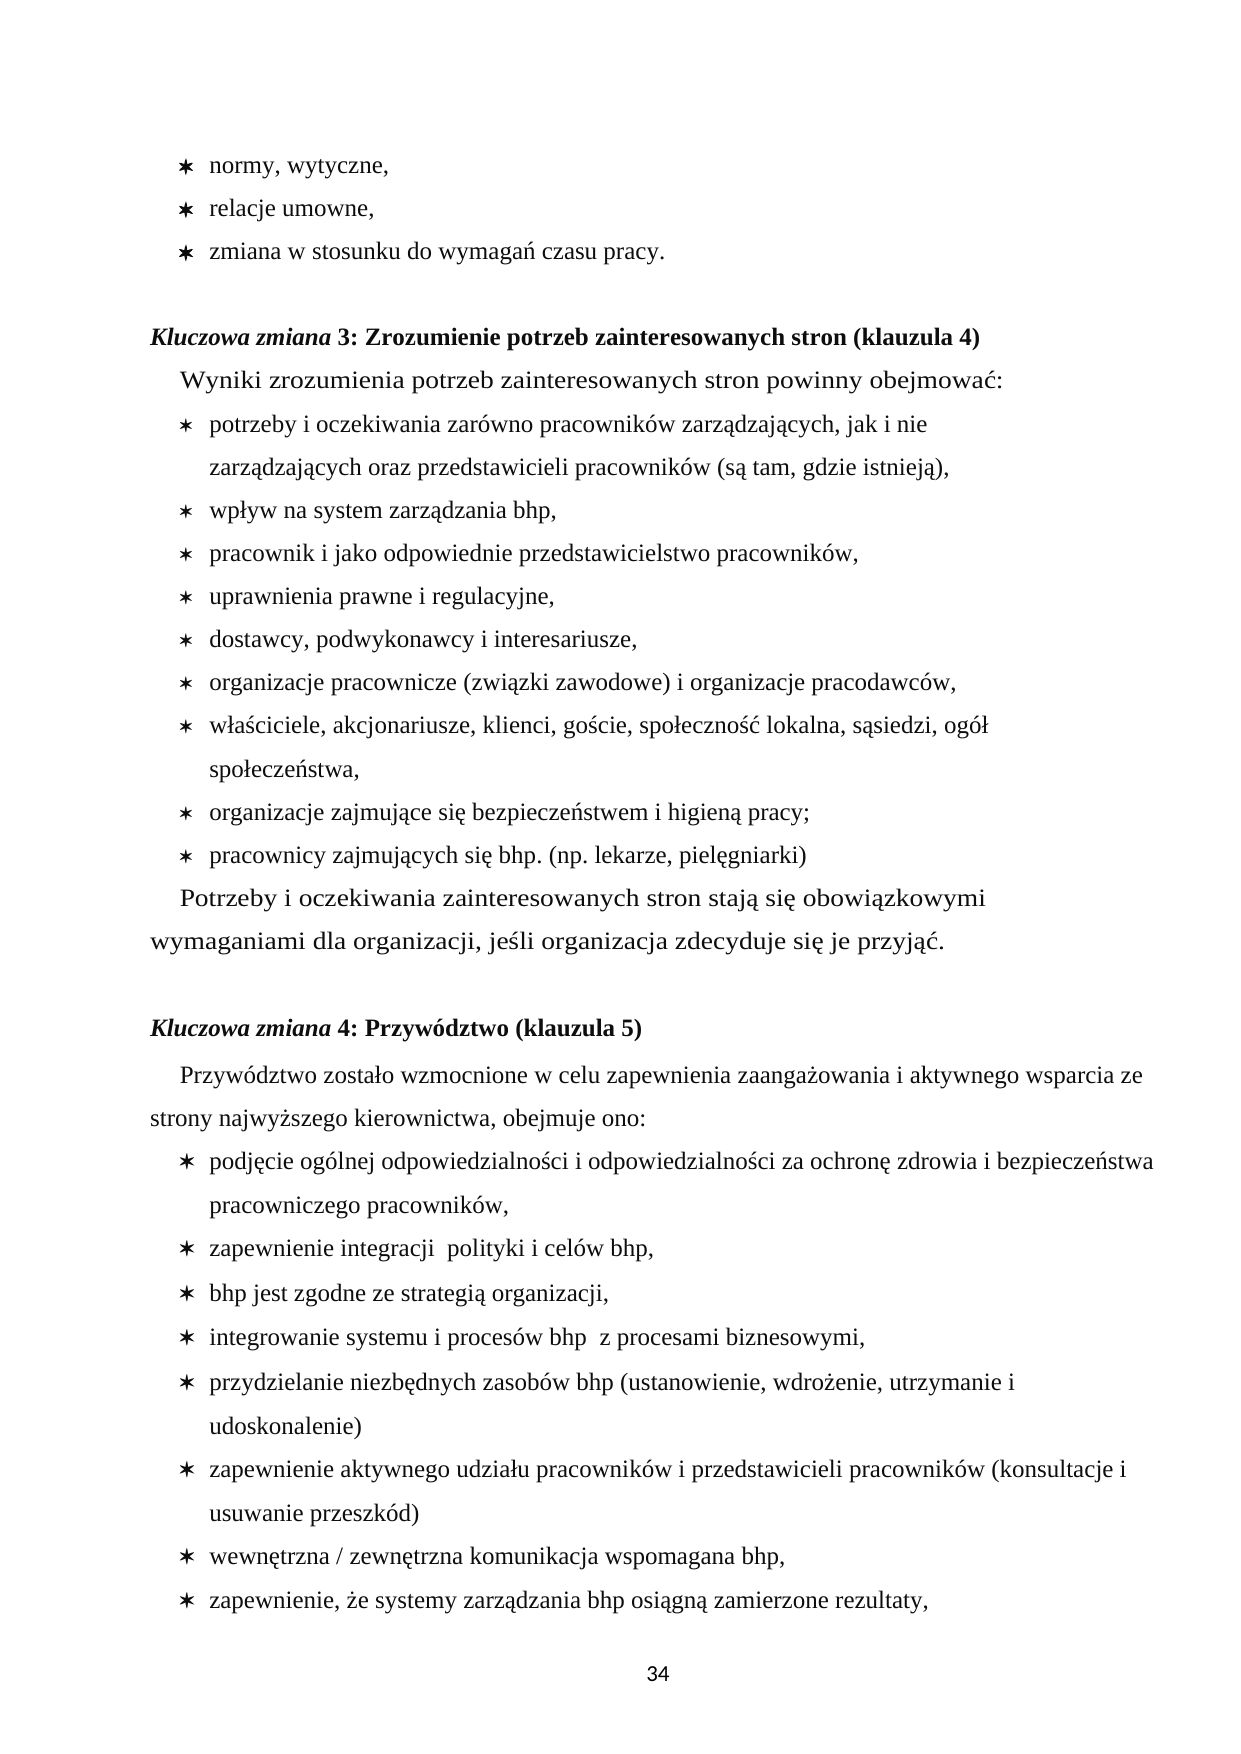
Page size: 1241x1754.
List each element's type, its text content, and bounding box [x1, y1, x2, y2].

list podjęcie ogólnej odpowiedzialności i odpowiedzialności za ochronę zdrowia i bezpieczeństwa pracowniczego pracowników, [179, 1146, 1164, 1219]
text Wyniki zrozumienia potrzeb zainteresowanych stron powinny obejmować: [150, 366, 1075, 394]
text Przywództwo zostało wzmocnione w celu zapewnienia zaangażowania i aktywnego wsparcia ze strony najwyższego kierownictwa, obejmuje ono: [150, 1060, 1164, 1132]
list wpływ na system zarządzania bhp, [179, 495, 1168, 524]
list przydzielanie niezbędnych zasobów bhp (ustanowienie, wdrożenie, utrzymanie i udoskonalenie) [179, 1367, 1164, 1439]
list potrzeby i oczekiwania zarówno pracowników zarządzających, jak i nie zarządzających oraz przedstawicieli pracowników (są tam, gdzie istnieją), [179, 409, 1075, 481]
list uprawnienia prawne i regulacyjne, [179, 581, 1075, 610]
list relacje umowne, [179, 193, 1148, 222]
text Potrzeby i oczekiwania zainteresowanych stron stają się obowiązkowymi wymaganiami dla organizacji, jeśli organizacja zdecyduje się je przyjąć. [150, 883, 1075, 955]
list integrowanie systemu i procesów bhp z procesami biznesowymi, [179, 1322, 1164, 1352]
list dostawcy, podwykonawcy i interesariusze, [179, 624, 1075, 653]
list wewnętrzna / zewnętrzna komunikacja wspomagana bhp, [179, 1541, 1164, 1571]
list pracownicy zajmujących się bhp. (np. lekarze, pielęgniarki) [179, 840, 1075, 869]
list pracownik i jako odpowiednie przedstawicielstwo pracowników, [179, 538, 1075, 567]
list organizacje pracownicze (związki zawodowe) i organizacje pracodawców, [179, 667, 1075, 696]
list właściciele, akcjonariusze, klienci, goście, społeczność lokalna, sąsiedzi, ogół społeczeństwa, [179, 711, 1075, 782]
list bhp jest zgodne ze strategią organizacji, [179, 1278, 1164, 1307]
text Kluczowa zmiana 4: Przywództwo (klauzula 5) [150, 1012, 1148, 1043]
list zmiana w stosunku do wymagań czasu pracy. [179, 236, 1148, 265]
text Kluczowa zmiana 3: Zrozumienie potrzeb zainteresowanych stron (klauzula 4) [150, 322, 1148, 351]
list zapewnienie, że systemy zarządzania bhp osiągną zamierzone rezultaty, [179, 1586, 1164, 1615]
list normy, wytyczne, [179, 150, 1148, 179]
list zapewnienie aktywnego udziału pracowników i przedstawicieli pracowników (konsultacje i usuwanie przeszkód) [179, 1454, 1164, 1527]
list organizacje zajmujące się bezpieczeństwem i higieną pracy; [179, 797, 1075, 826]
list zapewnienie integracji polityki i celów bhp, [179, 1233, 1164, 1263]
